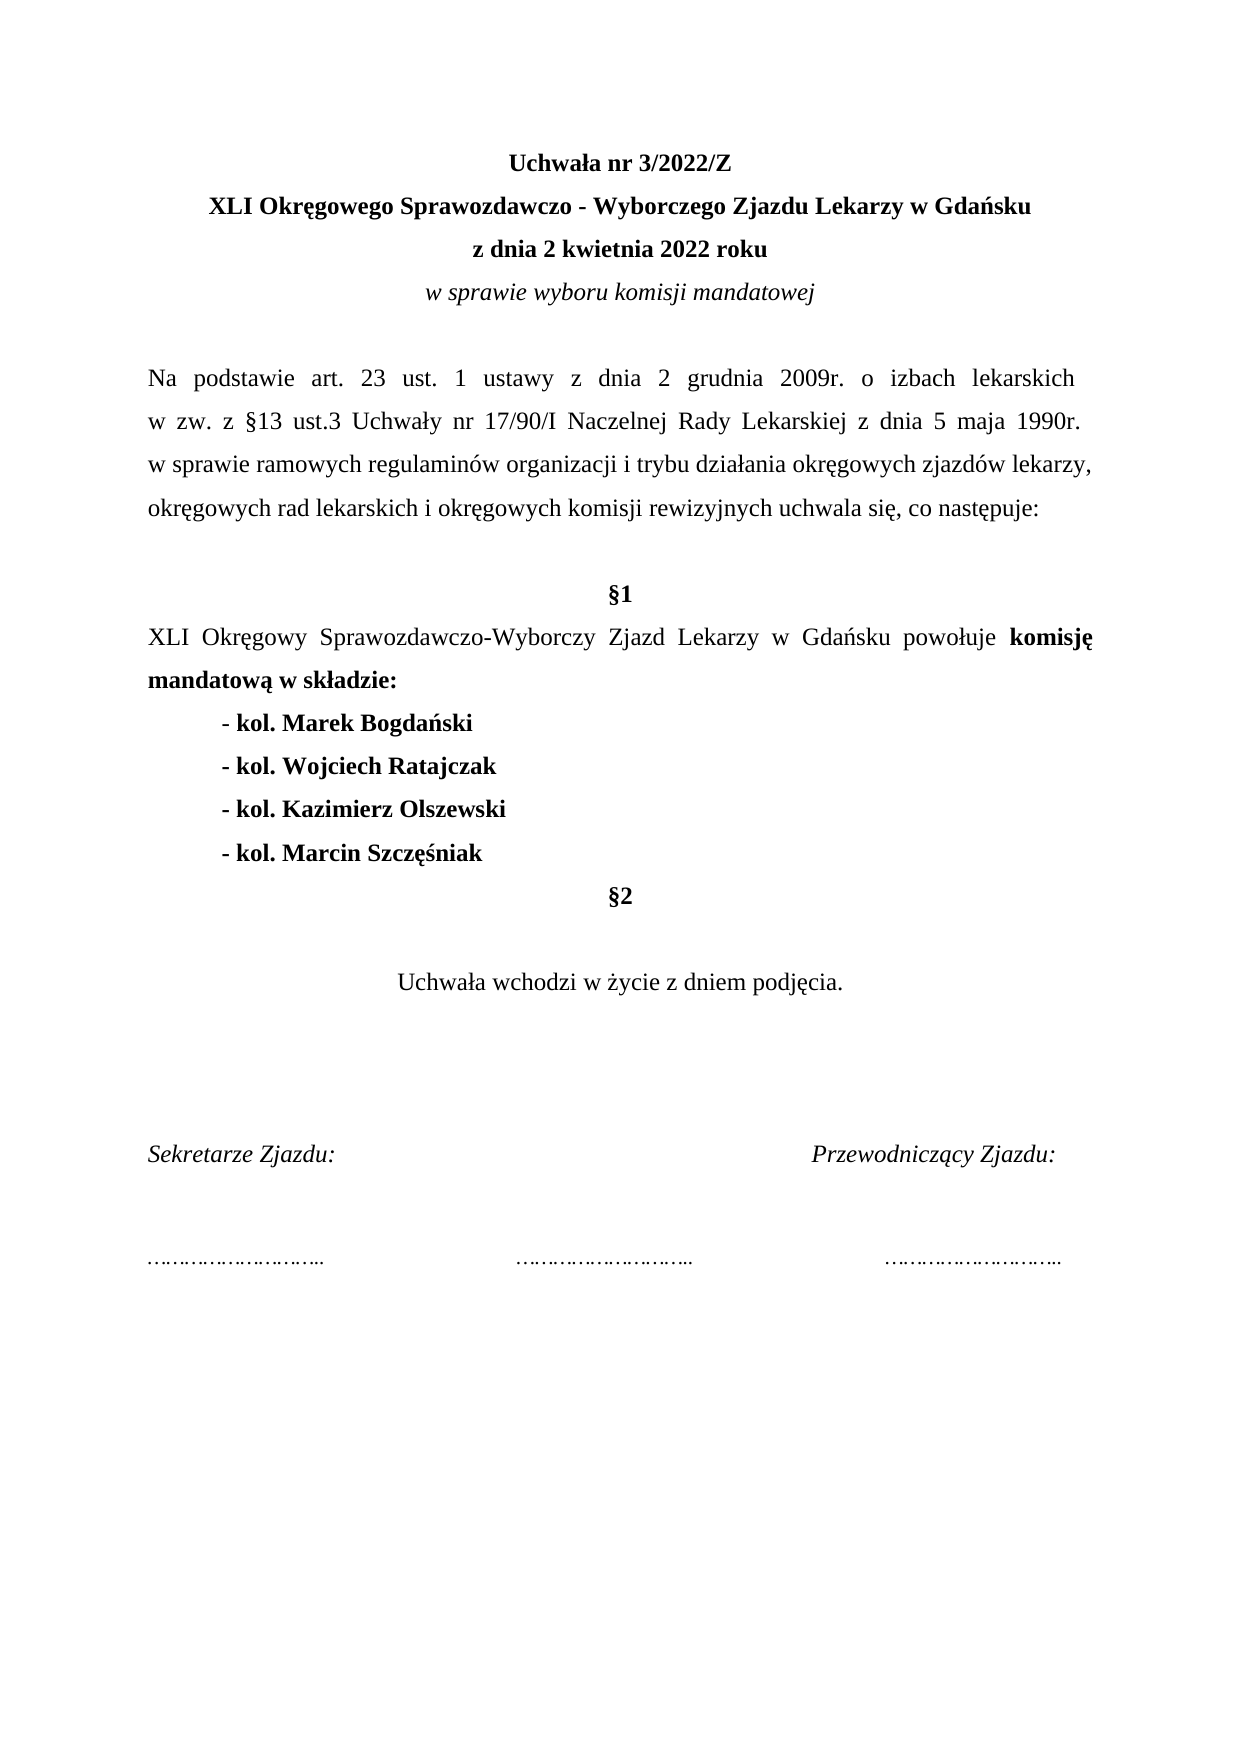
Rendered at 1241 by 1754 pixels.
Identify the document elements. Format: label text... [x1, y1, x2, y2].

text §2 [148, 881, 1093, 909]
text Na podstawie art. 23 ust. 1 ustawy z dnia 2 grudnia 2009r. o izbach lekarskich w zw. z §13 ust.3 Uchwały nr 17/90/I Naczelnej Rady Lekarskiej z dnia 5 maja 1990r. w sprawie ramowych regulaminów organizacji i trybu działania okręgowych zjazdów lekarzy, okręgowych rad lekarskich i okręgowych komisji rewizyjnych uchwala się, co następuje: [148, 363, 1093, 521]
text - kol. Kazimierz Olszewski [148, 794, 1093, 823]
text Sekretarze Zjazdu: Przewodniczący Zjazdu: [148, 1139, 1093, 1168]
text - kol. Wojciech Ratajczak [148, 751, 1093, 780]
text XLI Okręgowy Sprawozdawczo-Wyborczy Zjazd Lekarzy w Gdańsku powołuje komisję mandatową w składzie: [148, 622, 1093, 694]
text w sprawie wyboru komisji mandatowej [148, 277, 1093, 306]
text - kol. Marcin Szczęśniak [148, 838, 1093, 866]
text Uchwała wchodzi w życie z dniem podjęcia. [148, 967, 1093, 996]
text XLI Okręgowego Sprawozdawczo - Wyborczego Zjazdu Lekarzy w Gdańsku [148, 191, 1093, 219]
text ……………………….. ……………………….. ……………………….. [148, 1245, 1093, 1269]
text z dnia 2 kwietnia 2022 roku [148, 234, 1093, 263]
text - kol. Marek Bogdański [148, 708, 1093, 737]
text §1 [148, 579, 1093, 608]
text Uchwała nr 3/2022/Z [148, 148, 1093, 176]
